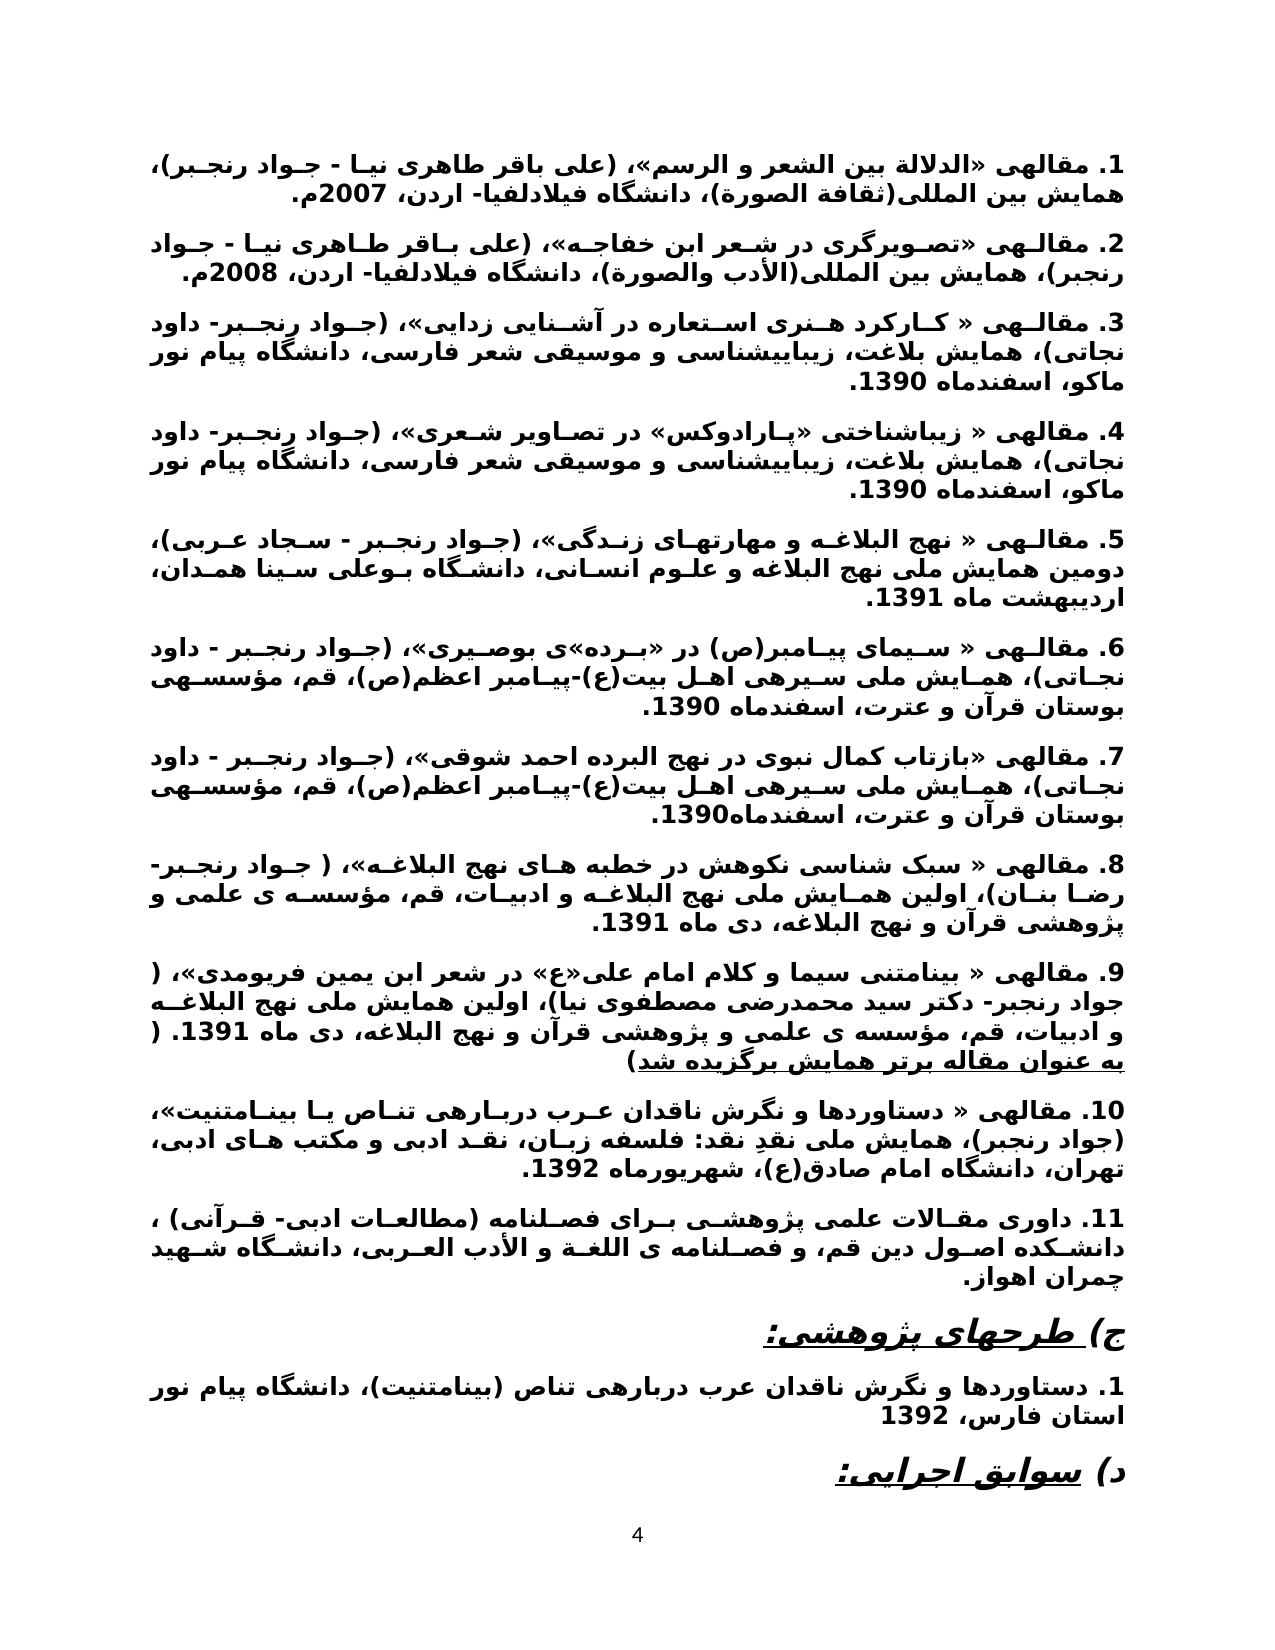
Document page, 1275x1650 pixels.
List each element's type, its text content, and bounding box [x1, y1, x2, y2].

text 10. مقالهی « دستاوردها و نگرش ناقدان عرب دربارهی تناص یا بینامتنیت»، (جواد رنجبر)، همایش ملی نقدِ نقد: فلسفه زبان، نقد ادبی و مکتب های ادبی، تهران، دانشگاه امام صادق(ع)، شهریورماه 1392. [150, 1096, 1125, 1183]
text 1. دستاوردها و نگرش ناقدان عرب دربارهی تناص (بینامتنیت)، دانشگاه پیام نور استان فارس، 1392 [150, 1372, 1125, 1431]
text 8. مقالهی « سبک شناسی نکوهش در خطبه های نهج البلاغه»، ( جواد رنجبر- رضا بنان)، اولین همایش ملی نهج البلاغه و ادبیات، قم، مؤسسه ی علمی و پژوهشی قرآن و نهج البلاغه، دی ماه 1391. [150, 850, 1125, 937]
text 1. مقالهی «الدلالة بین الشعر و الرسم»، (علی باقر طاهری نیا - جواد رنجبر)، همایش بین المللی(ثقافة الصورة)، دانشگاه فیلادلفیا- اردن، 2007م. [150, 150, 1125, 208]
text 6. مقالهی « سیمای پیامبر(ص) در «برده»ی بوصیری»، (جواد رنجبر - داود نجاتی)، همایش ملی سیرهی اهل بیت(ع)-پیامبر اعظم(ص)، قم، مؤسسهی بوستان قرآن و عترت، اسفندماه 1390. [150, 633, 1125, 721]
text 3. مقالهی « کارکرد هنری استعاره در آشنایی زدایی»، (جواد رنجبر- داود نجاتی)، همایش بلاغت، زیباییشناسی و موسیقی شعر فارسی، دانشگاه پیام نور ماکو، اسفندماه 1390. [150, 308, 1125, 396]
text 4. مقالهی « زیباشناختی «پارادوکس» در تصاویر شعری»، (جواد رنجبر- داود نجاتی)، همایش بلاغت، زیباییشناسی و موسیقی شعر فارسی، دانشگاه پیام نور ماکو، اسفندماه 1390. [150, 417, 1125, 504]
text 11. داوری مقالات علمی پژوهشی برای فصلنامه (مطالعات ادبی- قرآنی) ، دانشکده اصول دین قم، و فصلنامه ی اللغة و الأدب العربی، دانشگاه شهید چمران اهواز. [150, 1204, 1125, 1292]
text 2. مقالهی «تصویرگری در شعر ابن خفاجه»، (علی باقر طاهری نیا - جواد رنجبر)، همایش بین المللی(الأدب والصورة)، دانشگاه فیلادلفیا- اردن، 2008م. [150, 229, 1125, 287]
text 5. مقالهی « نهج البلاغه و مهارتهای زندگی»، (جواد رنجبر - سجاد عربی)، دومین همایش ملی نهج البلاغه و علوم انسانی، دانشگاه بوعلی سینا همدان، اردیبهشت ماه 1391. [150, 525, 1125, 612]
text ج) طرحهای پژوهشی: [150, 1312, 1125, 1351]
text د) سوابق اجرایی: [150, 1451, 1125, 1490]
text 9. مقالهی « بینامتنی سیما و کلام امام علی«ع» در شعر ابن یمین فریومدی»، ( جواد رنجبر- دکتر سید محمدرضی مصطفوی نیا)، اولین همایش ملی نهج البلاغه و ادبیات، قم، مؤسسه ی علمی و پژوهشی قرآن و نهج البلاغه، دی ماه 1391. ( به عنوان مقاله برتر همایش برگزیده شد) [150, 958, 1125, 1075]
text 7. مقالهی «بازتاب کمال نبوی در نهج البرده احمد شوقی»، (جواد رنجبر - داود نجاتی)، همایش ملی سیرهی اهل بیت(ع)-پیامبر اعظم(ص)، قم، مؤسسهی بوستان قرآن و عترت، اسفندماه1390. [150, 742, 1125, 829]
